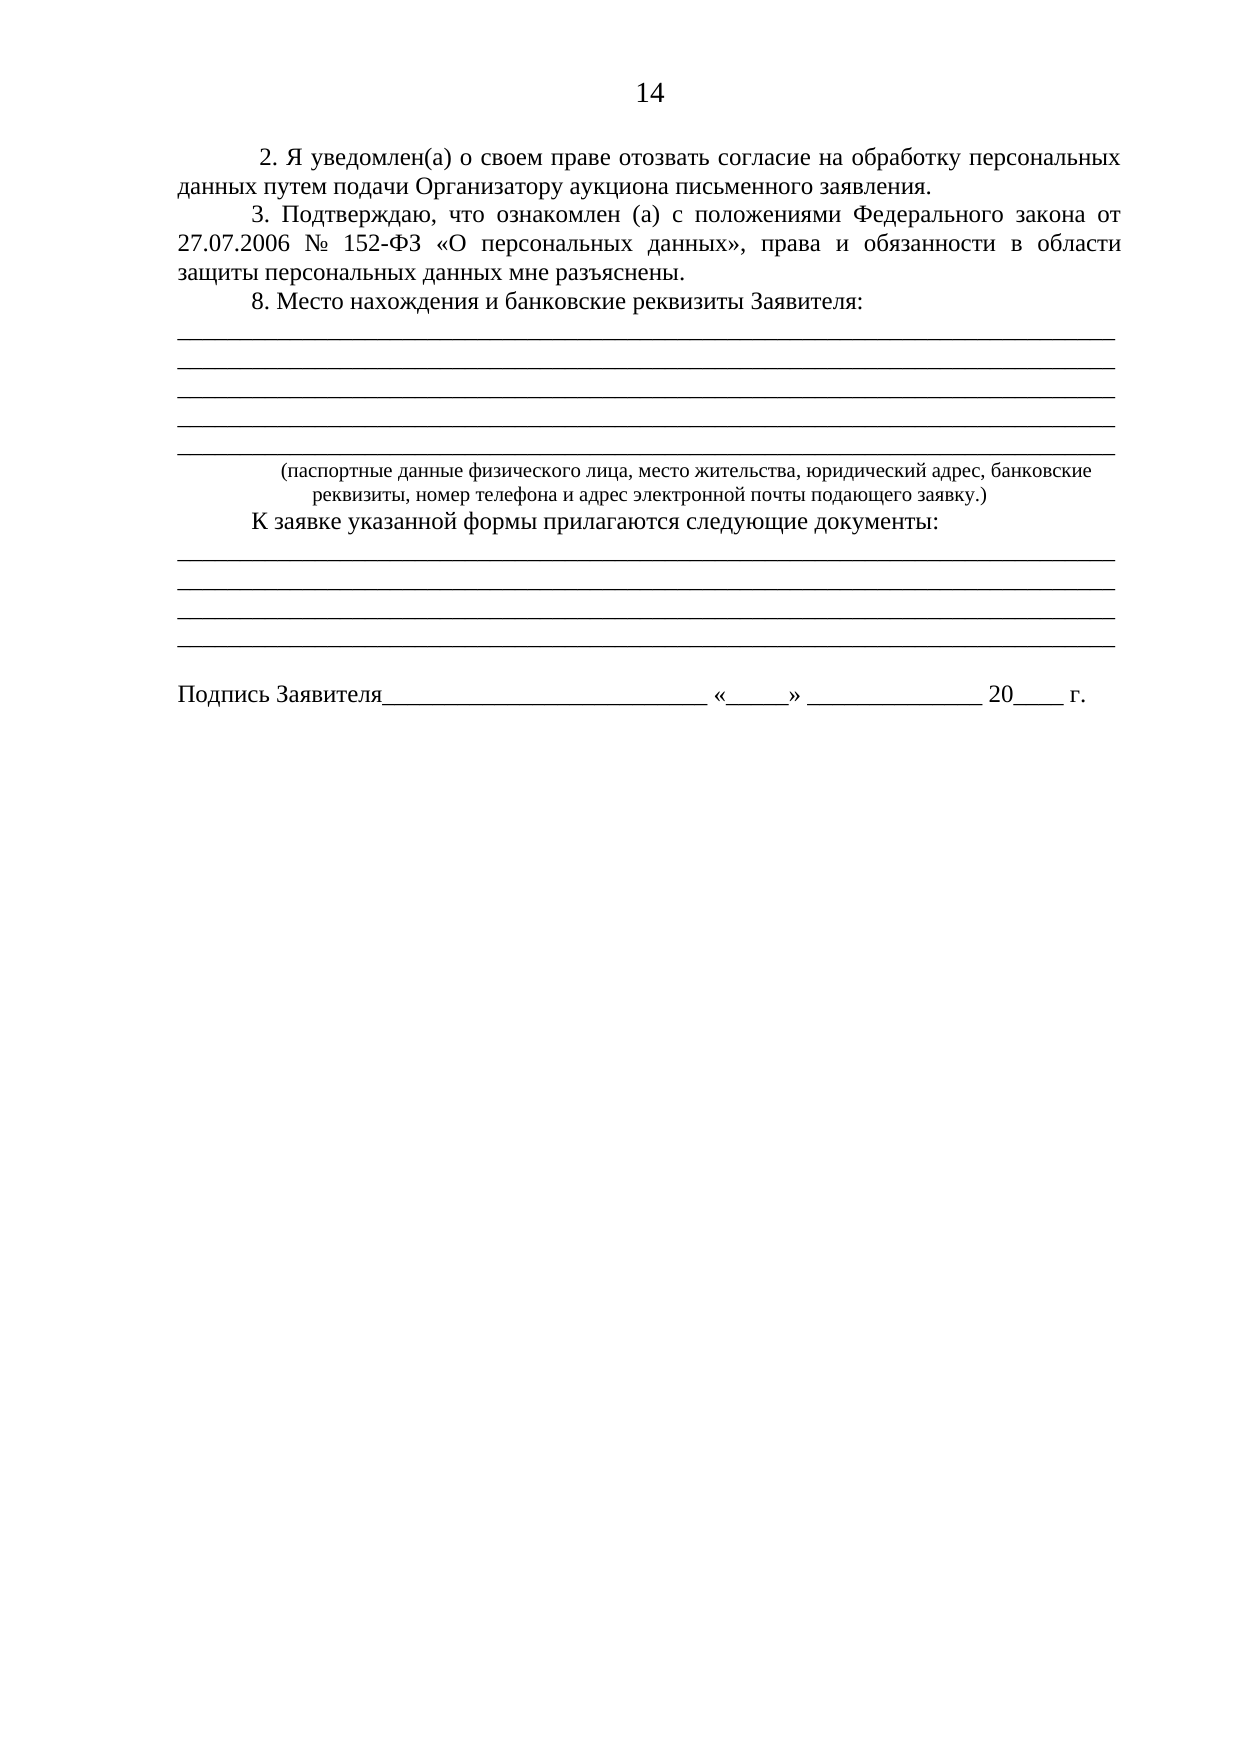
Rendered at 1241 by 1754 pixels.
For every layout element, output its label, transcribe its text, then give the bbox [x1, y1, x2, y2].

text ___________________________________________________________________________ [177, 429, 1122, 458]
text ___________________________________________________________________________ [177, 401, 1122, 429]
text (паспортные данные физического лица, место жительства, юридический адрес, банковские реквизиты, номер телефона и адрес электронной почты подающего заявку.) [177, 458, 1122, 506]
text ___________________________________________________________________________ [177, 372, 1122, 401]
text Подпись Заявителя__________________________ «_____» ______________ 20____ г. [177, 679, 1122, 708]
text ___________________________________________________________________________ [177, 621, 1122, 650]
text _________________________________________________________________________________________________________________________________________________________________________________________________________________________________ [177, 535, 1122, 621]
text ___________________________________________________________________________ [177, 314, 1122, 343]
text К заявке указанной формы прилагаются следующие документы: [177, 506, 1122, 535]
text ___________________________________________________________________________ [177, 343, 1122, 372]
text 2. Я уведомлен(а) о своем праве отозвать согласие на обработку персональных данных путем подачи Организатору аукциона письменного заявления. [177, 142, 1122, 199]
text 3. Подтверждаю, что ознакомлен (а) с положениями Федерального закона от 27.07.2006 № 152-ФЗ «О персональных данных», права и обязанности в области защиты персональных данных мне разъяснены. [177, 199, 1122, 286]
text 8. Место нахождения и банковские реквизиты Заявителя: [177, 286, 1122, 314]
